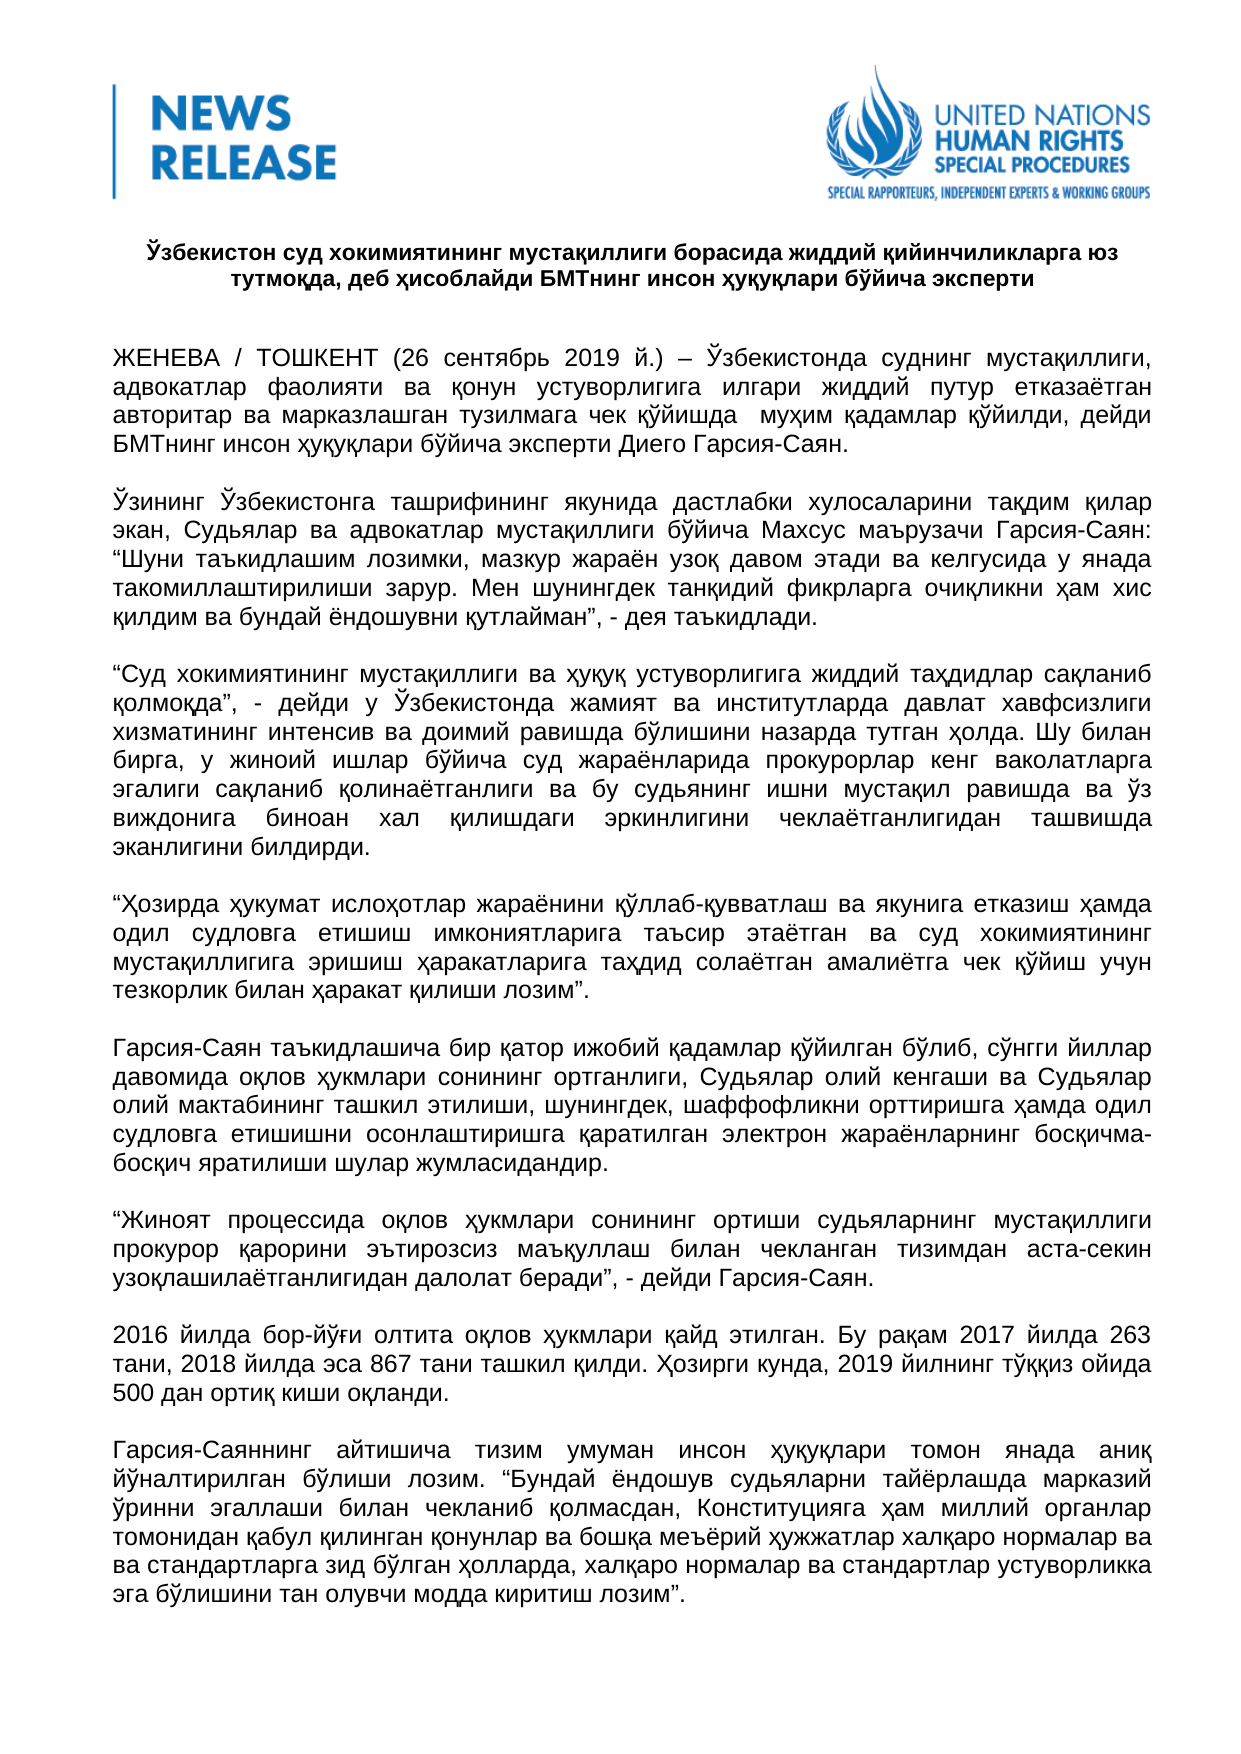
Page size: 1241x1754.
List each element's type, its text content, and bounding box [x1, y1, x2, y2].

picture [112, 65, 1150, 201]
text Ўзбекистон суд хокимиятининг мустақиллиги борасида жиддий қийинчиликларга юз тутмоқда, деб ҳисоблайди БМТнинг инсон ҳуқуқлари бўйича эксперти [112, 239, 1153, 292]
text “Ҳозирда ҳукумат ислоҳотлар жараёнини қўллаб-қувватлаш ва якунига етказиш ҳамда одил судловга етишиш имкониятларига таъсир этаётган ва суд хокимиятининг мустақиллигига эришиш ҳаракатларига таҳдид солаётган амалиётга чек қўйиш учун тезкорлик билан ҳаракат қилиши лозим”. [112, 889, 1153, 1004]
text “Суд хокимиятининг мустақиллиги ва ҳуқуқ устуворлигига жиддий таҳдидлар сақланиб қолмоқда”, - дейди у Ўзбекистонда жамият ва институтларда давлат хавфсизлиги хизматининг интенсив ва доимий равишда бўлишини назарда тутган ҳолда. Шу билан бирга, у жиноий ишлар бўйича суд жараёнларида прокурорлар кенг ваколатларга эгалиги сақланиб қолинаётганлиги ва бу судьянинг ишни мустақил равишда ва ўз виждонига биноан хал қилишдаги эркинлигини чеклаётганлигидан ташвишда эканлигини билдирди. [112, 659, 1153, 861]
text “Жиноят процессида оқлов ҳукмлари сонининг ортиши судьяларнинг мустақиллиги прокурор қарорини эътирозсиз маъқуллаш билан чекланган тизимдан аста-секин узоқлашилаётганлигидан далолат беради”, - дейди Гарсия-Саян. [112, 1206, 1153, 1292]
text Ўзининг Ўзбекистонга ташрифининг якунида дастлабки хулосаларини тақдим қилар экан, Судьялар ва адвокатлар мустақиллиги бўйича Махсус маърузачи Гарсия-Саян: “Шуни таъкидлашим лозимки, мазкур жараён узоқ давом этади ва келгусида у янада такомиллаштирилиши зарур. Мен шунингдек танқидий фикрларга очиқликни ҳам хис қилдим ва бундай ёндошувни қутлайман”, - дея таъкидлади. [112, 487, 1153, 631]
text 2016 йилда бор-йўғи олтита оқлов ҳукмлари қайд этилган. Бу рақам 2017 йилда 263 тани, 2018 йилда эса 867 тани ташкил қилди. Ҳозирги кунда, 2019 йилнинг тўққиз ойида 500 дан ортиқ киши оқланди. [112, 1321, 1153, 1407]
text Гарсия-Саяннинг айтишича тизим умуман инсон ҳуқуқлари томон янада аниқ йўналтирилган бўлиши лозим. “Бундай ёндошув судьяларни тайёрлашда марказий ўринни эгаллаши билан чекланиб қолмасдан, Конституцияга ҳам миллий органлар томонидан қабул қилинган қонунлар ва бошқа меъёрий ҳужжатлар халқаро нормалар ва ва стандартларга зид бўлган ҳолларда, халқаро нормалар ва стандартлар устуворликка эга бўлишини тан олувчи модда киритиш лозим”. [112, 1436, 1153, 1608]
text ЖЕНЕВА / ТОШКЕНТ (26 сентябрь 2019 й.) – Ўзбекистонда суднинг мустақиллиги, адвокатлар фаолияти ва қонун устуворлигига илгари жиддий путур етказаётган авторитар ва марказлашган тузилмага чек қўйишда муҳим қадамлар қўйилди, дейди БМТнинг инсон ҳуқуқлари бўйича эксперти Диего Гарсия-Саян. [112, 343, 1153, 458]
text Гарсия-Саян таъкидлашича бир қатор ижобий қадамлар қўйилган бўлиб, сўнгги йиллар давомида оқлов ҳукмлари сонининг ортганлиги, Судьялар олий кенгаши ва Судьялар олий мактабининг ташкил этилиши, шунингдек, шаффофликни орттиришга ҳамда одил судловга етишишни осонлаштиришга қаратилган электрон жараёнларнинг босқичма-босқич яратилиши шулар жумласидандир. [112, 1033, 1153, 1177]
